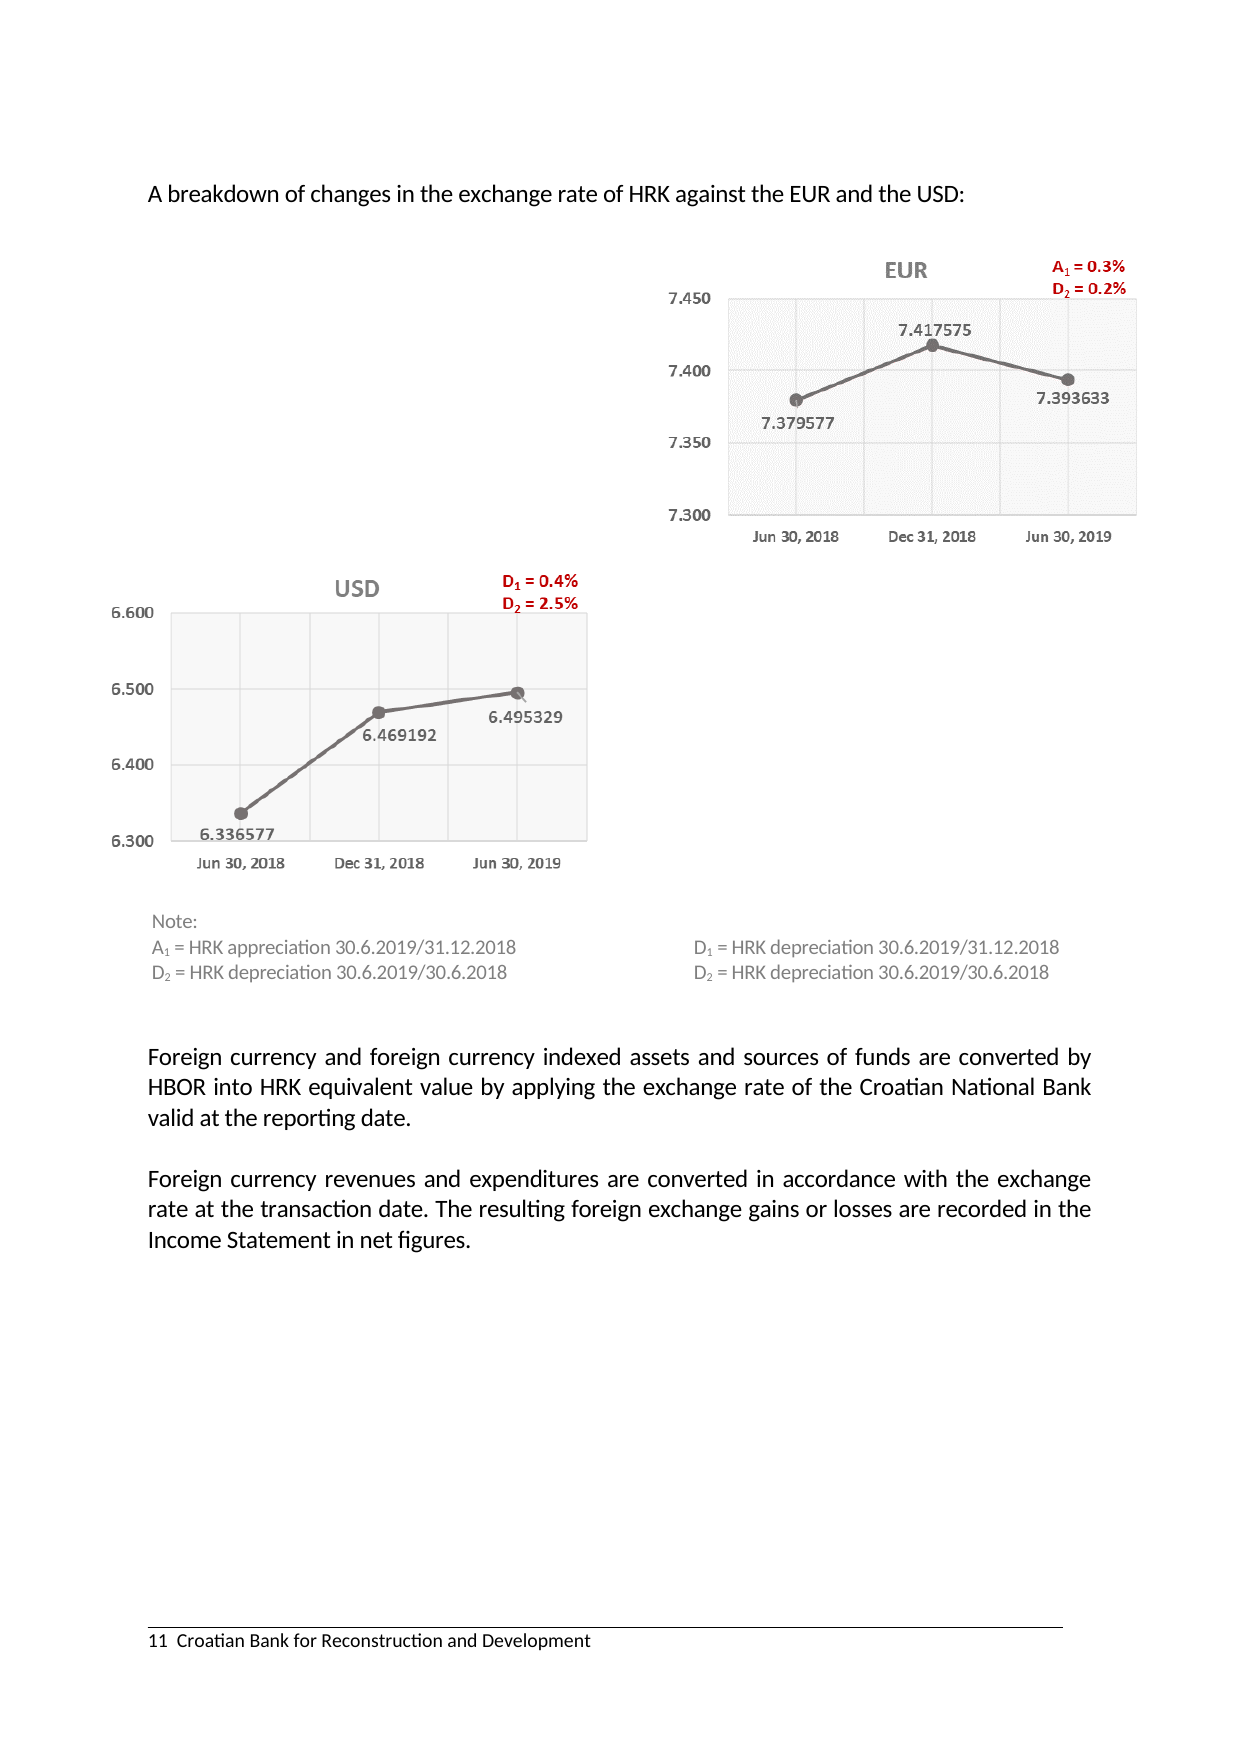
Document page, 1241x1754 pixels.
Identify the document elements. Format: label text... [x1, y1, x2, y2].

text A1 = HRK appreciation 30.6.2019/31.12.2018 D1 = HRK depreciation 30.6.2019/31.12.2018 [103, 934, 1137, 959]
text Foreign currency and foreign currency indexed assets and sources of funds are converted by HBOR into HRK equivalent value by applying the exchange rate of the Croatian National Bank valid at the reporting date. [148, 1041, 1093, 1132]
text Note: [103, 909, 1137, 934]
picture [659, 239, 1152, 552]
text Foreign currency revenues and expenditures are converted in accordance with the exchange rate at the transaction date. The resulting foreign exchange gains or losses are recorded in the Income Statement in net figures. [148, 1163, 1093, 1254]
text D2 = HRK depreciation 30.6.2019/30.6.2018 D2 = HRK depreciation 30.6.2019/30.6.2018 [103, 959, 1137, 985]
picture [103, 557, 608, 879]
text A breakdown of changes in the exchange rate of HRK against the EUR and the USD: [148, 178, 1093, 209]
